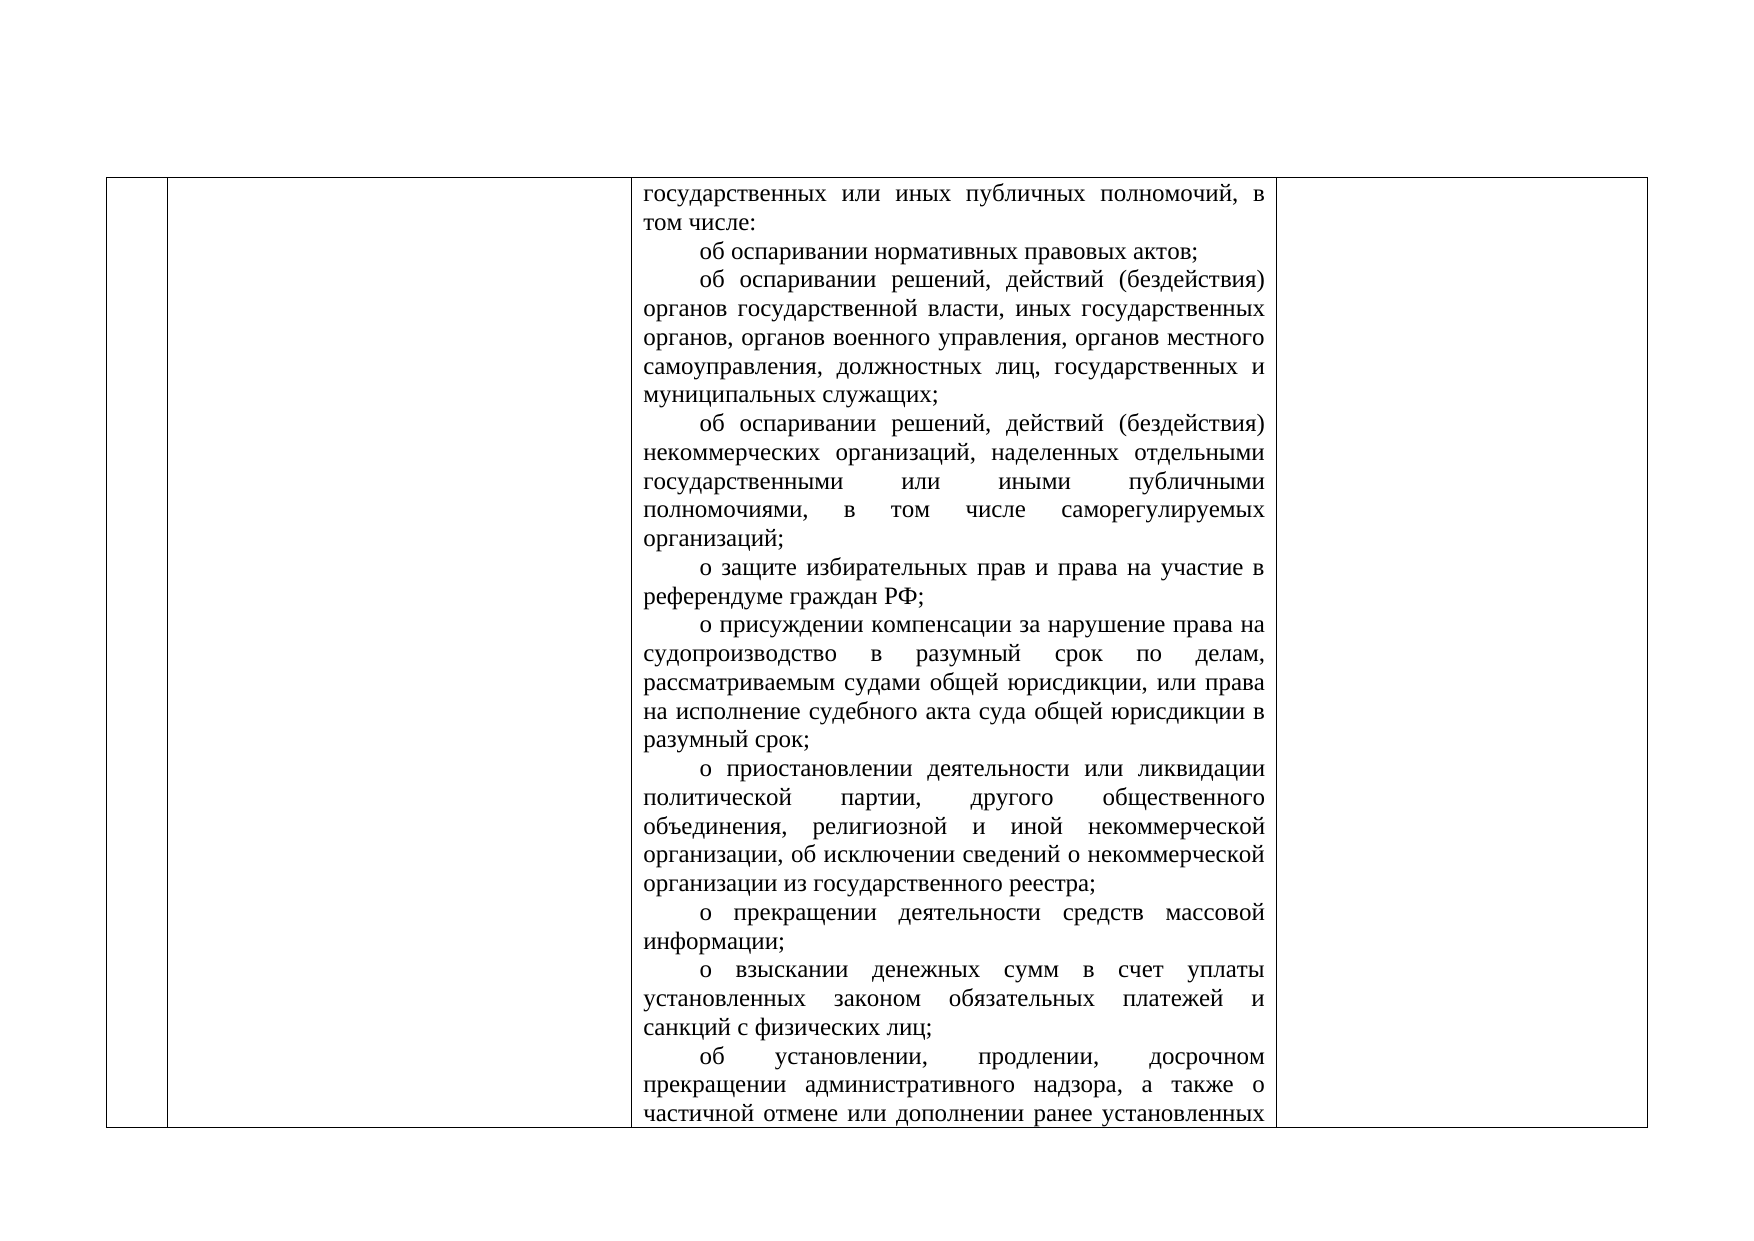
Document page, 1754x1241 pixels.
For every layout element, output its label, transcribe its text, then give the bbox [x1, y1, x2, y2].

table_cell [632, 178, 1276, 1127]
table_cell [1277, 178, 1647, 1127]
table_cell 1 [107, 178, 167, 1127]
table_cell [168, 178, 631, 1127]
